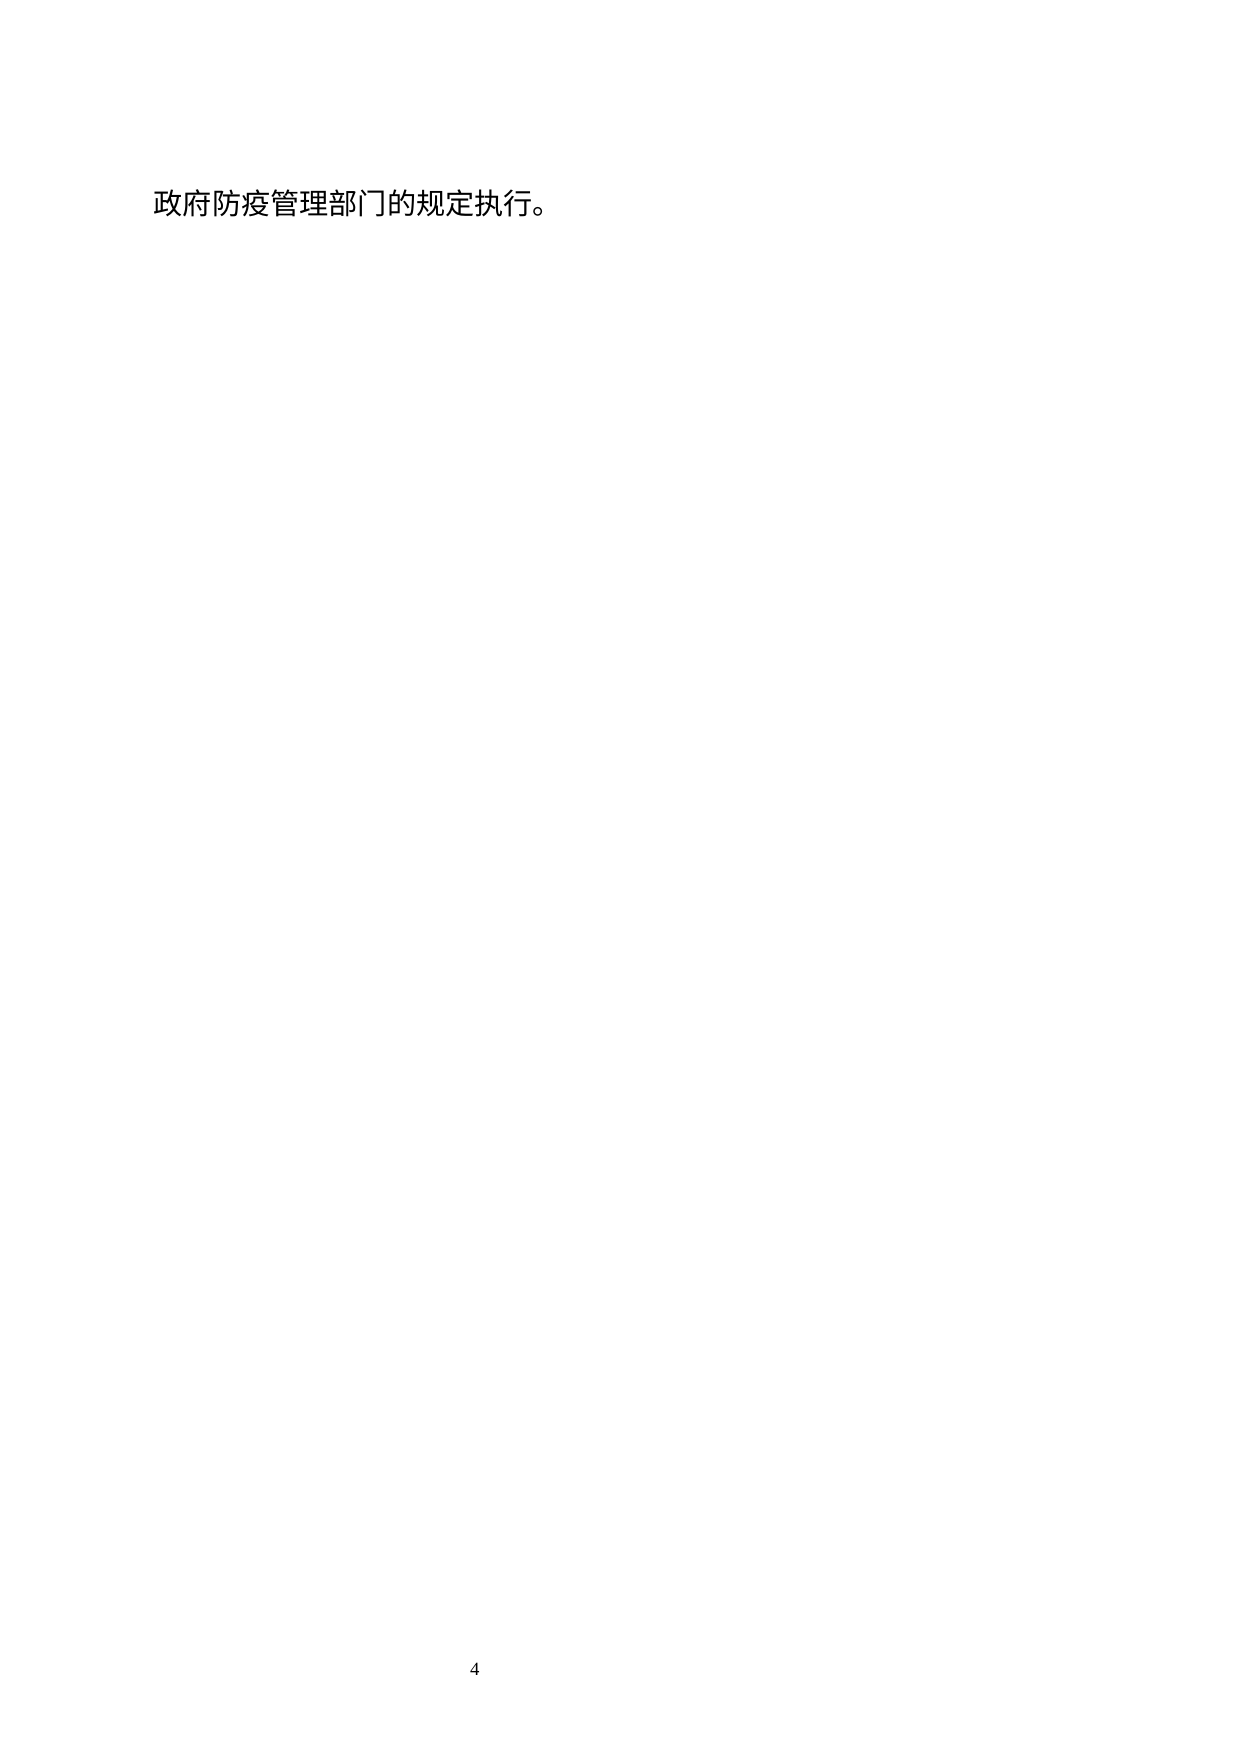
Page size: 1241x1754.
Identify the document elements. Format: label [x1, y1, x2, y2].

text [153, 171, 1087, 233]
